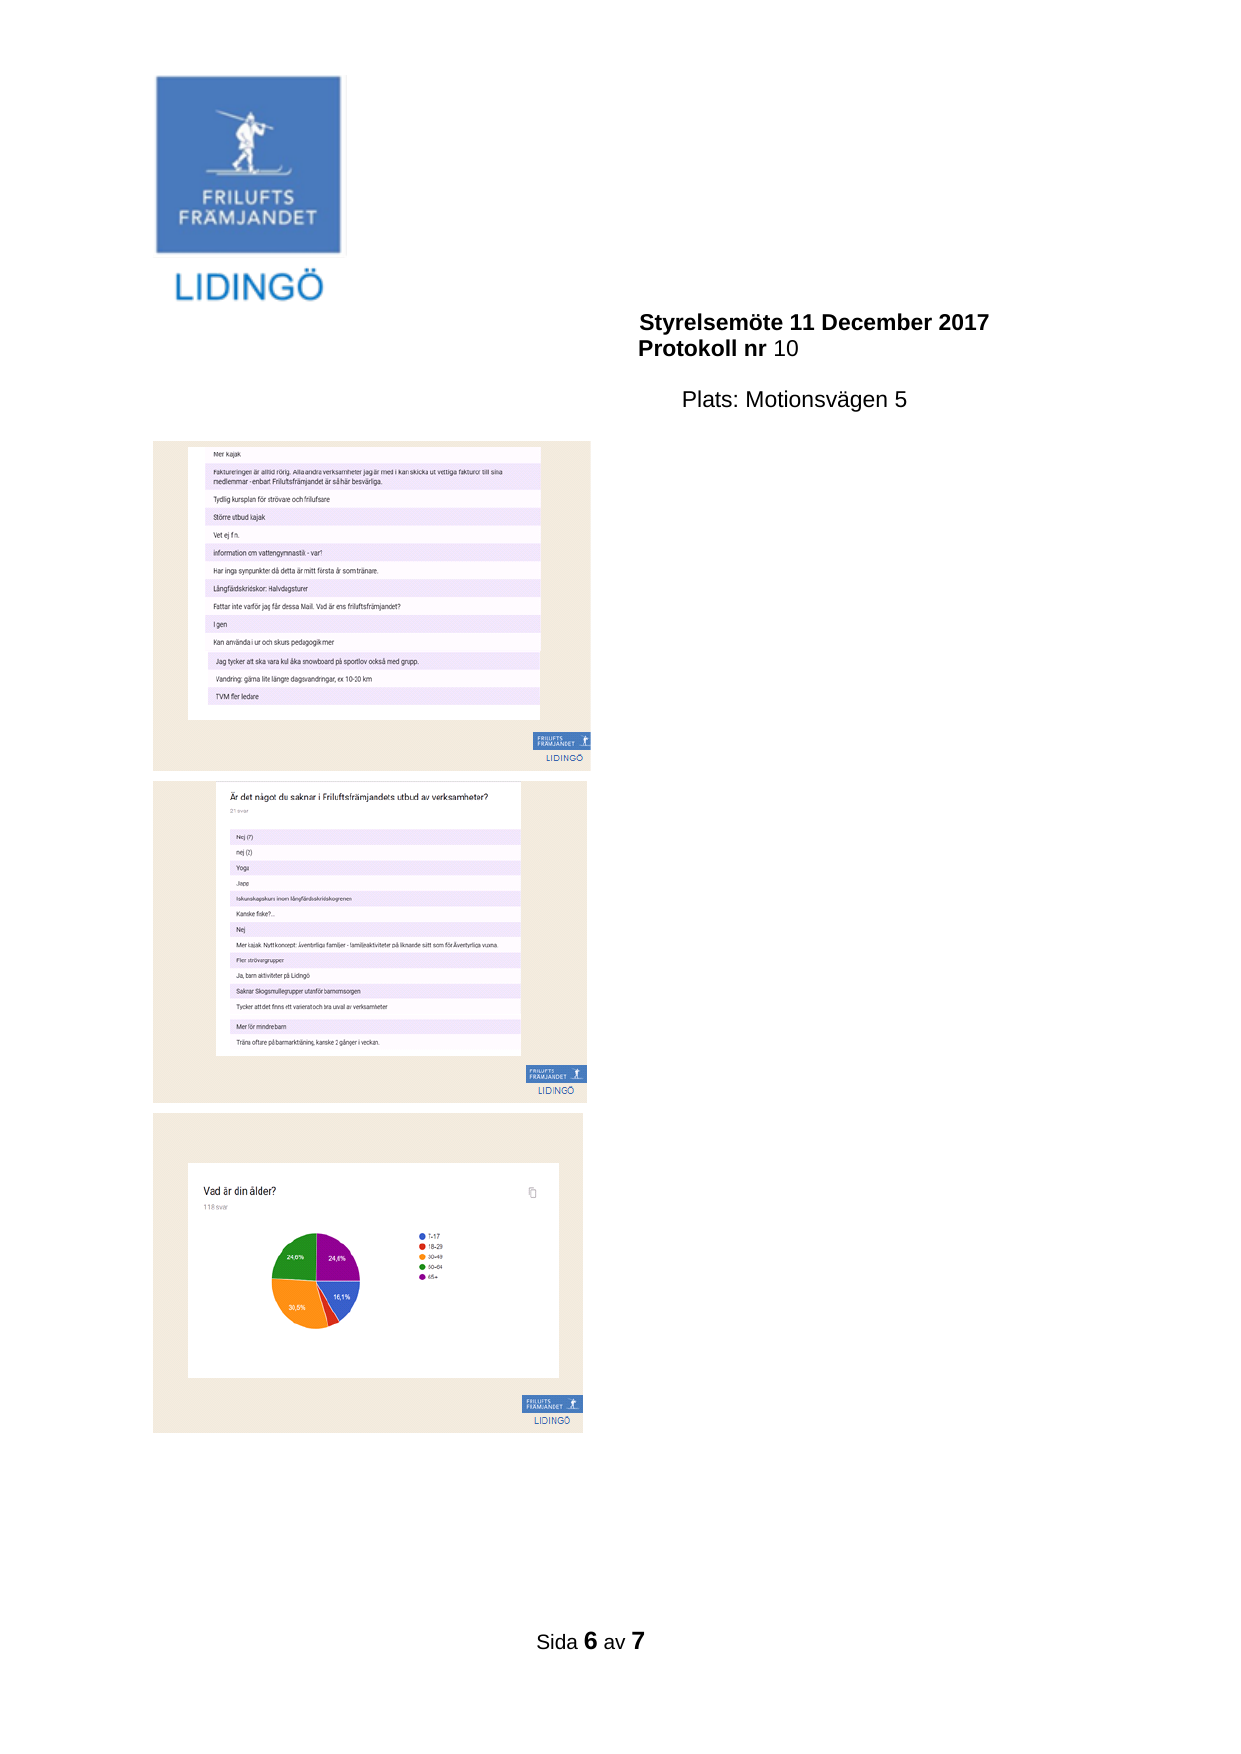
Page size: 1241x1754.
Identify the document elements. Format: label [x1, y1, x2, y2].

picture [147, 436, 591, 1438]
picture [152, 75, 348, 331]
